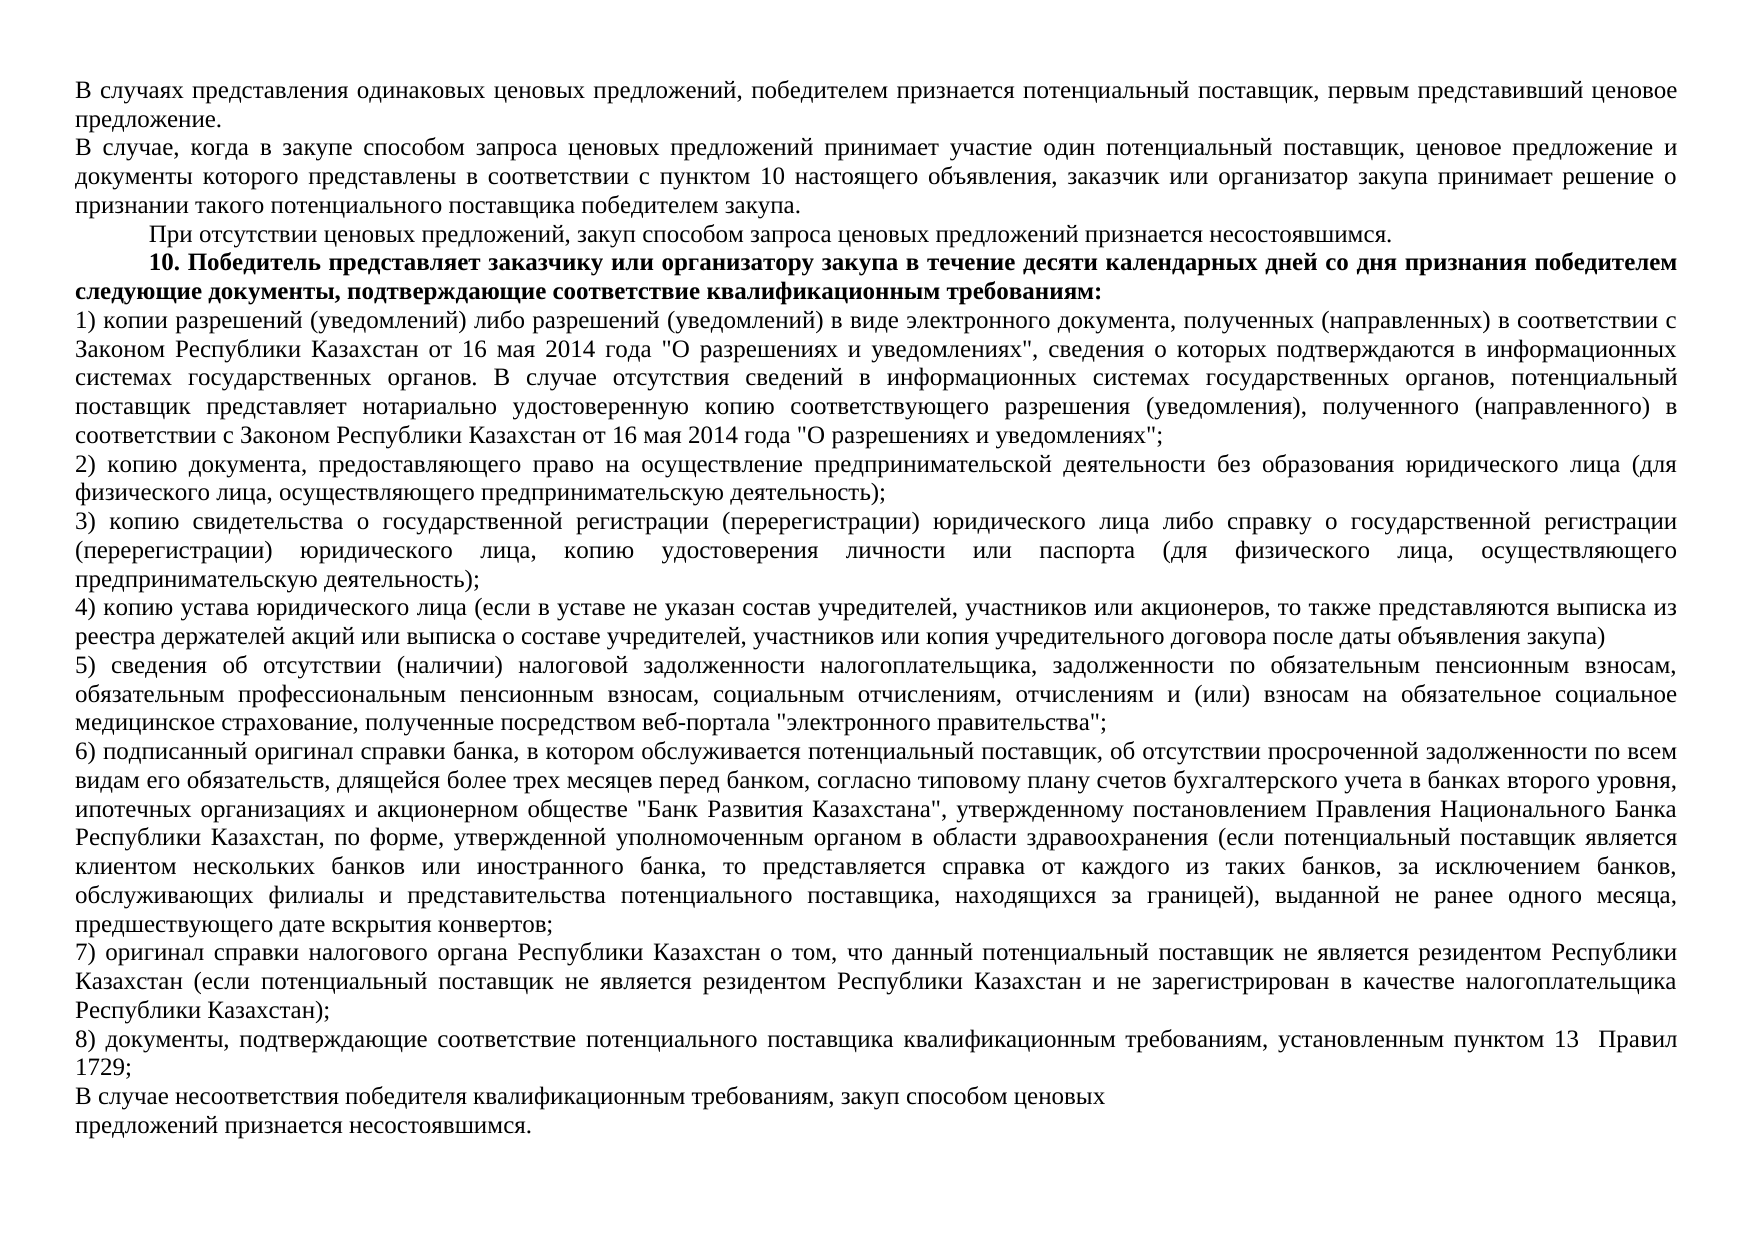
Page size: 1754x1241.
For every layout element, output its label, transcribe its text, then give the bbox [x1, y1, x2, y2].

text 2) копию документа, предоставляющего право на осуществление предпринимательской деятельности без образования юридического лица (для физического лица, осуществляющего предпринимательскую деятельность); [75, 449, 1679, 506]
text 3) копию свидетельства о государственной регистрации (перерегистрации) юридического лица либо справку о государственной регистрации (перерегистрации) юридического лица, копию удостоверения личности или паспорта (для физического лица, осуществляющего предпринимательскую деятельность); [75, 506, 1679, 592]
text 6) подписанный оригинал справки банка, в котором обслуживается потенциальный поставщик, об отсутствии просроченной задолженности по всем видам его обязательств, длящейся более трех месяцев перед банком, согласно типовому плану счетов бухгалтерского учета в банках второго уровня, ипотечных организациях и акционерном обществе "Банк Развития Казахстана", утвержденному постановлением Правления Национального Банка Республики Казахстан, по форме, утвержденной уполномоченным органом в области здравоохранения (если потенциальный поставщик является клиентом нескольких банков или иностранного банка, то представляется справка от каждого из таких банков, за исключением банков, обслуживающих филиалы и представительства потенциального поставщика, находящихся за границей), выданной не ранее одного месяца, предшествующего дате вскрытия конвертов; [75, 736, 1679, 937]
text предложений признается несостоявшимся. [75, 1110, 1679, 1139]
text В случае несоответствия победителя квалификационным требованиям, закуп способом ценовых [75, 1081, 1679, 1110]
text 1) копии разрешений (уведомлений) либо разрешений (уведомлений) в виде электронного документа, полученных (направленных) в соответствии с Законом Республики Казахстан от 16 мая 2014 года "О разрешениях и уведомлениях", сведения о которых подтверждаются в информационных системах государственных органов. В случае отсутствия сведений в информационных системах государственных органов, потенциальный поставщик представляет нотариально удостоверенную копию соответствующего разрешения (уведомления), полученного (направленного) в соответствии с Законом Республики Казахстан от 16 мая 2014 года "О разрешениях и уведомлениях"; [75, 305, 1679, 449]
text В случае, когда в закупе способом запроса ценовых предложений принимает участие один потенциальный поставщик, ценовое предложение и документы которого представлены в соответствии с пунктом 10 настоящего объявления, заказчик или организатор закупа принимает решение о признании такого потенциального поставщика победителем закупа. [75, 132, 1679, 219]
text 10. Победитель представляет заказчику или организатору закупа в течение десяти календарных дней со дня признания победителем следующие документы, подтверждающие соответствие квалификационным требованиям: [75, 247, 1679, 305]
text 4) копию устава юридического лица (если в уставе не указан состав учредителей, участников или акционеров, то также представляются выписка из реестра держателей акций или выписка о составе учредителей, участников или копия учредительного договора после даты объявления закупа) [75, 592, 1679, 650]
text В случаях представления одинаковых ценовых предложений, победителем признается потенциальный поставщик, первым представивший ценовое предложение. [75, 75, 1679, 132]
text 8) документы, подтверждающие соответствие потенциального поставщика квалификационным требованиям, установленным пунктом 13 Правил 1729; [75, 1024, 1679, 1081]
text При отсутствии ценовых предложений, закуп способом запроса ценовых предложений признается несостоявшимся. [75, 219, 1679, 247]
text 5) сведения об отсутствии (наличии) налоговой задолженности налогоплательщика, задолженности по обязательным пенсионным взносам, обязательным профессиональным пенсионным взносам, социальным отчислениям, отчислениям и (или) взносам на обязательное социальное медицинское страхование, полученные посредством веб-портала "электронного правительства"; [75, 650, 1679, 736]
text 7) оригинал справки налогового органа Республики Казахстан о том, что данный потенциальный поставщик не является резидентом Республики Казахстан (если потенциальный поставщик не является резидентом Республики Казахстан и не зарегистрирован в качестве налогоплательщика Республики Казахстан); [75, 937, 1679, 1024]
